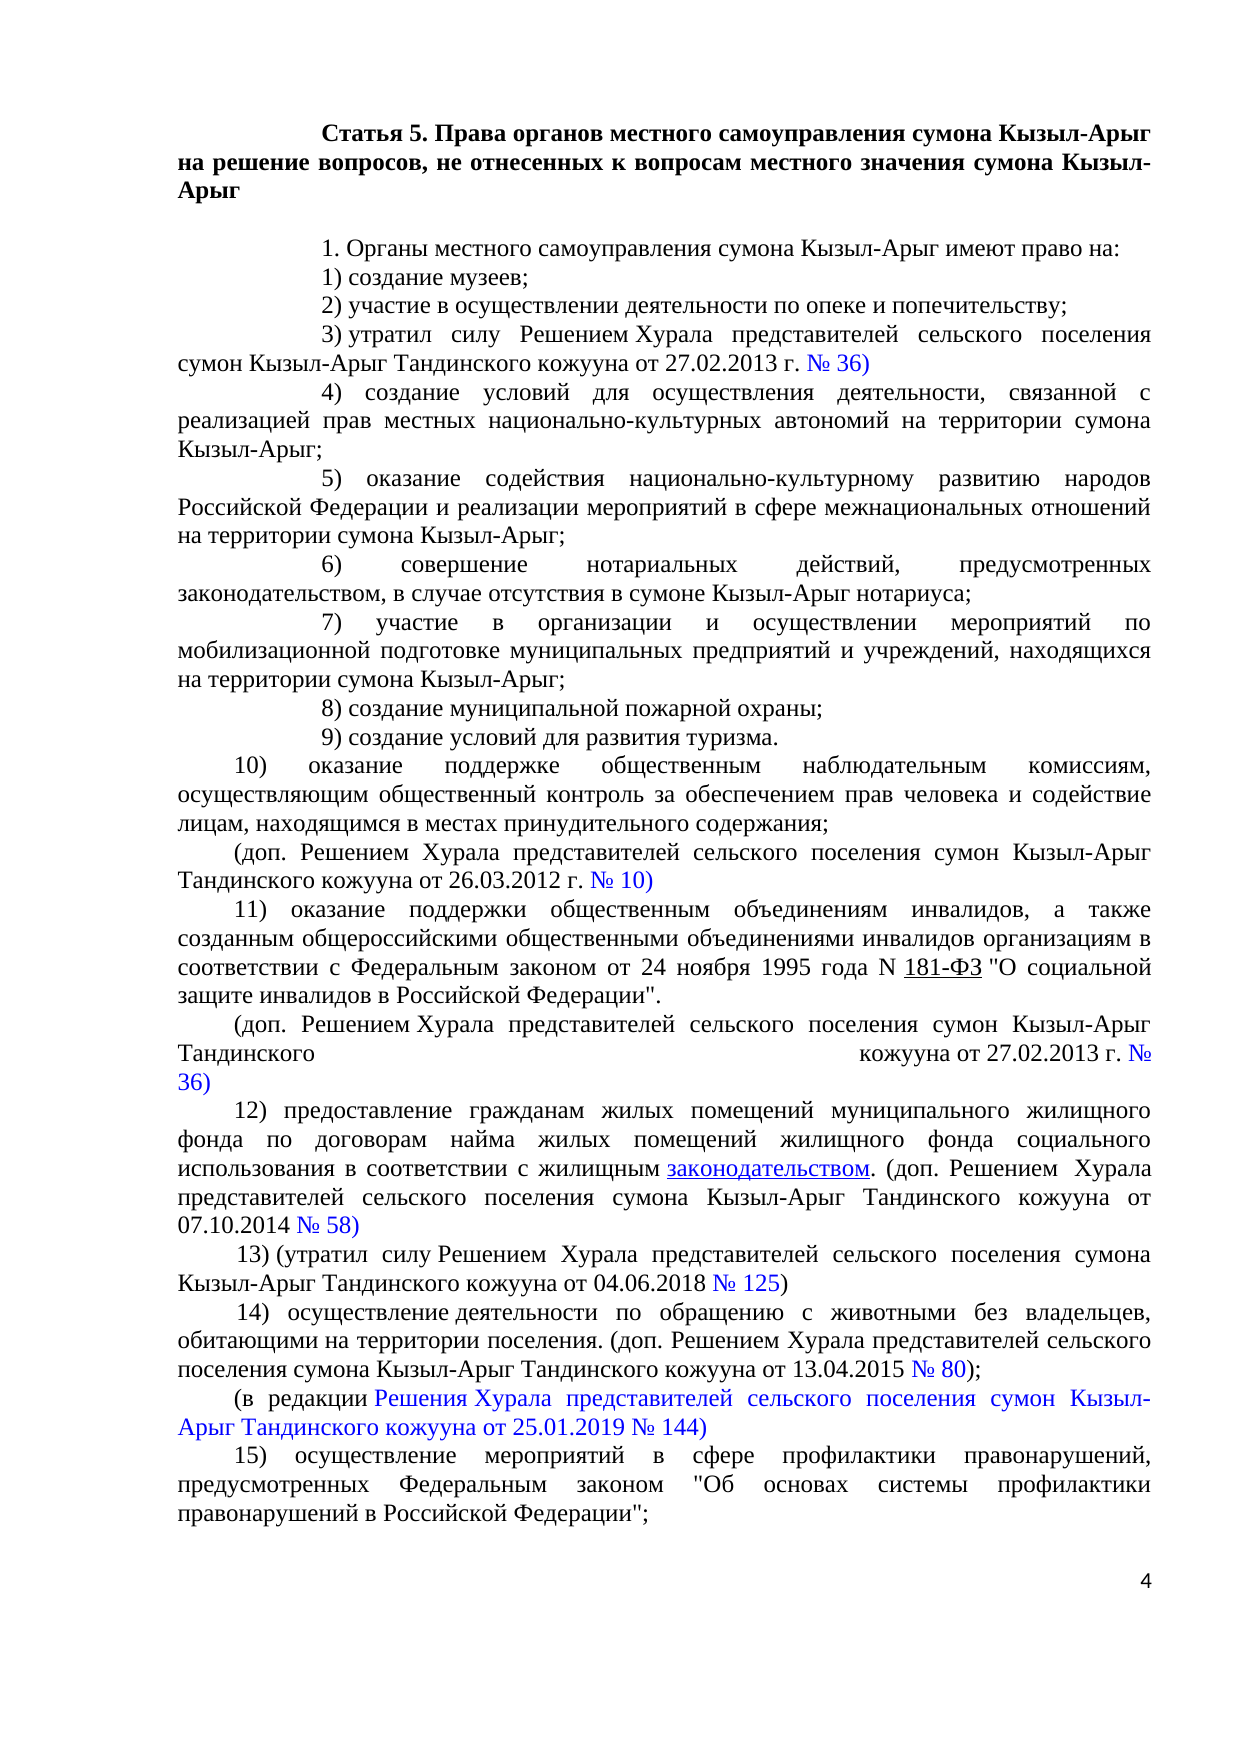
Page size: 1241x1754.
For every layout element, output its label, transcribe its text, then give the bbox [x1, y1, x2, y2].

text 11) оказание поддержки общественным объединениям инвалидов, а также созданным общероссийскими общественными объединениями инвалидов организациям в соответствии с Федеральным законом от 24 ноября 1995 года N 181-ФЗ "О социальной защите инвалидов в Российской Федерации". [177, 894, 1152, 1009]
text 15) осуществление мероприятий в сфере профилактики правонарушений, предусмотренных Федеральным законом "Об основах системы профилактики правонарушений в Российской Федерации"; [177, 1441, 1152, 1527]
text 9) создание условий для развития туризма. [177, 722, 1152, 751]
text (доп. Решением Хурала представителей сельского поселения сумон Кызыл-Арыг Тандинского кожууна от 26.03.2012 г. № 10) [177, 837, 1152, 894]
text 6) совершение нотариальных действий, предусмотренных законодательством, в случае отсутствия в сумоне Кызыл-Арыг нотариуса; [177, 549, 1152, 607]
text 3) утратил силу Решением Хурала представителей сельского поселения сумон Кызыл-Арыг Тандинского кожууна от 27.02.2013 г. № 36) [177, 319, 1152, 377]
text (доп. Решением Хурала представителей сельского поселения сумон Кызыл-Арыг Тандинского кожууна от 27.02.2013 г. № 36) [177, 1009, 1152, 1096]
text 8) создание муниципальной пожарной охраны; [177, 693, 1152, 722]
text 2) участие в осуществлении деятельности по опеке и попечительству; [177, 291, 1152, 319]
text 12) предоставление гражданам жилых помещений муниципального жилищного фонда по договорам найма жилых помещений жилищного фонда социального использования в соответствии с жилищным законодательством. (доп. Решением Хурала представителей сельского поселения сумона Кызыл-Арыг Тандинского кожууна от 07.10.2014 № 58) [177, 1096, 1152, 1239]
text 7) участие в организации и осуществлении мероприятий по мобилизационной подготовке муниципальных предприятий и учреждений, находящихся на территории сумона Кызыл-Арыг; [177, 607, 1152, 693]
text 10) оказание поддержке общественным наблюдательным комиссиям, осуществляющим общественный контроль за обеспечением прав человека и содействие лицам, находящимся в местах принудительного содержания; [177, 751, 1152, 837]
text (в редакции Решения Хурала представителей сельского поселения сумон Кызыл-Арыг Тандинского кожууна от 25.01.2019 № 144) [177, 1383, 1152, 1441]
text 14) осуществление деятельности по обращению с животными без владельцев, обитающими на территории поселения. (доп. Решением Хурала представителей сельского поселения сумона Кызыл-Арыг Тандинского кожууна от 13.04.2015 № 80); [177, 1297, 1152, 1383]
text 5) оказание содействия национально-культурному развитию народов Российской Федерации и реализации мероприятий в сфере межнациональных отношений на территории сумона Кызыл-Арыг; [177, 463, 1152, 549]
text 1) создание музеев; [177, 262, 1152, 291]
text Статья 5. Права органов местного самоуправления сумона Кызыл-Арыг на решение вопросов, не отнесенных к вопросам местного значения сумона Кызыл-Арыг [177, 118, 1152, 204]
text 4) создание условий для осуществления деятельности, связанной с реализацией прав местных национально-культурных автономий на территории сумона Кызыл-Арыг; [177, 377, 1152, 463]
text 13) (утратил силу Решением Хурала представителей сельского поселения сумона Кызыл-Арыг Тандинского кожууна от 04.06.2018 № 125) [177, 1239, 1152, 1297]
text 1. Органы местного самоуправления сумона Кызыл-Арыг имеют право на: [177, 233, 1152, 262]
